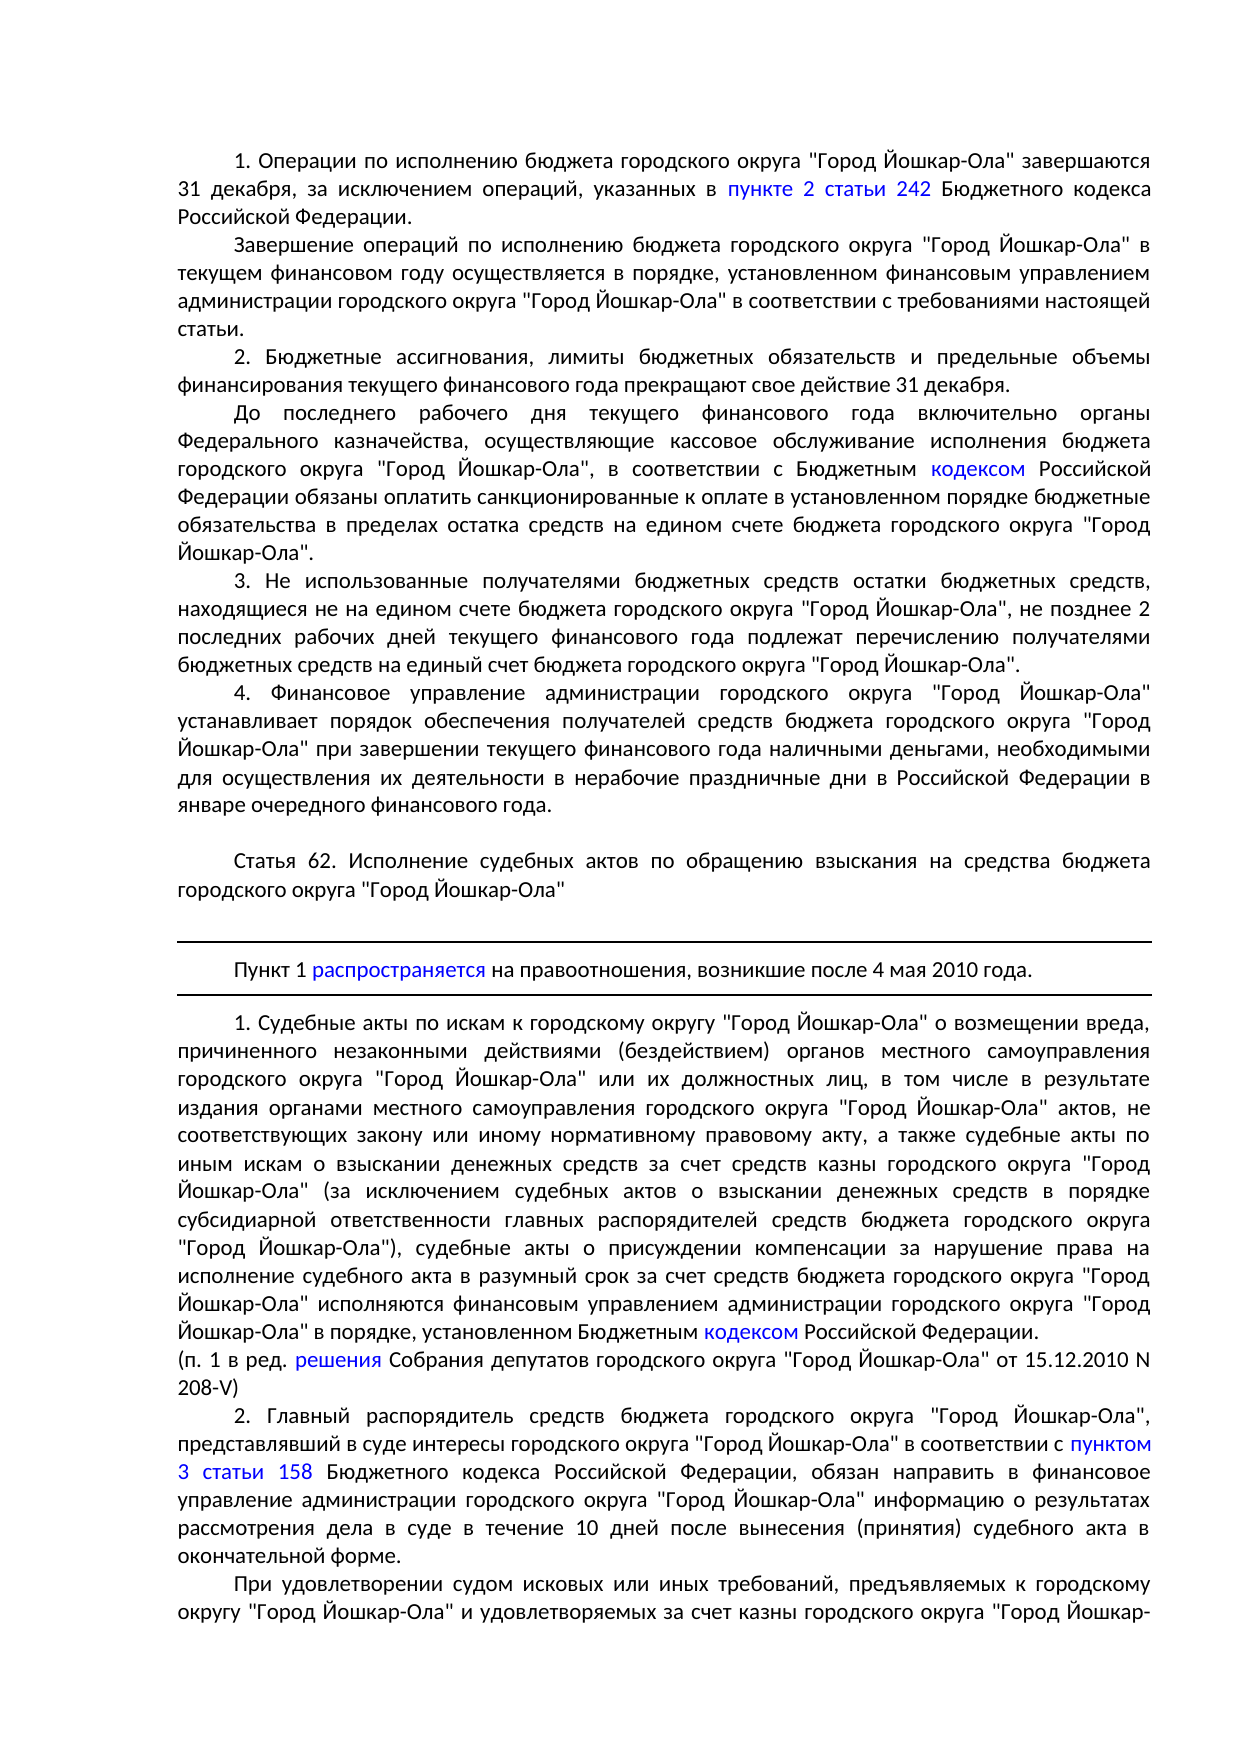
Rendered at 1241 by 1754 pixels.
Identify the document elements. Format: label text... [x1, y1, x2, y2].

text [177, 1569, 1152, 1625]
text 3. Не использованные получателями бюджетных средств остатки бюджетных средств, находящиеся не на едином счете бюджета городского округа "Город Йошкар-Ола", не позднее 2 последних рабочих дней текущего финансового года подлежат перечислению получателями бюджетных средств на единый счет бюджета городского округа "Город Йошкар-Ола". [177, 566, 1152, 678]
text 2. Бюджетные ассигнования, лимиты бюджетных обязательств и предельные объемы финансирования текущего финансового года прекращают свое действие 31 декабря. [177, 342, 1152, 398]
text Пункт 1 распространяется на правоотношения, возникшие после 4 мая 2010 года. [177, 956, 1152, 984]
text (п. 1 в ред. решения Собрания депутатов городского округа "Город Йошкар-Ола" от 15.12.2010 N 208-V) [177, 1345, 1152, 1401]
text 4. Финансовое управление администрации городского округа "Город Йошкар-Ола" устанавливает порядок обеспечения получателей средств бюджета городского округа "Город Йошкар-Ола" при завершении текущего финансового года наличными деньгами, необходимыми для осуществления их деятельности в нерабочие праздничные дни в Российской Федерации в январе очередного финансового года. [177, 678, 1152, 819]
text 1. Судебные акты по искам к городскому округу "Город Йошкар-Ола" о возмещении вреда, причиненного незаконными действиями (бездействием) органов местного самоуправления городского округа "Город Йошкар-Ола" или их должностных лиц, в том числе в результате издания органами местного самоуправления городского округа "Город Йошкар-Ола" актов, не соответствующих закону или иному нормативному правовому акту, а также судебные акты по иным искам о взыскании денежных средств за счет средств казны городского округа "Город Йошкар-Ола" (за исключением судебных актов о взыскании денежных средств в порядке субсидиарной ответственности главных распорядителей средств бюджета городского округа "Город Йошкар-Ола"), судебные акты о присуждении компенсации за нарушение права на исполнение судебного акта в разумный срок за счет средств бюджета городского округа "Город Йошкар-Ола" исполняются финансовым управлением администрации городского округа "Город Йошкар-Ола" в порядке, установленном Бюджетным кодексом Российской Федерации. [177, 1008, 1152, 1345]
text 2. Главный распорядитель средств бюджета городского округа "Город Йошкар-Ола", представлявший в суде интересы городского округа "Город Йошкар-Ола" в соответствии с пунктом 3 статьи 158 Бюджетного кодекса Российской Федерации, обязан направить в финансовое управление администрации городского округа "Город Йошкар-Ола" информацию о результатах рассмотрения дела в суде в течение 10 дней после вынесения (принятия) судебного акта в окончательной форме. [177, 1401, 1152, 1569]
text Статья 62. Исполнение судебных актов по обращению взыскания на средства бюджета городского округа "Город Йошкар-Ола" [177, 847, 1152, 903]
text 1. Операции по исполнению бюджета городского округа "Город Йошкар-Ола" завершаются 31 декабря, за исключением операций, указанных в пункте 2 статьи 242 Бюджетного кодекса Российской Федерации. [177, 146, 1152, 230]
text Завершение операций по исполнению бюджета городского округа "Город Йошкар-Ола" в текущем финансовом году осуществляется в порядке, установленном финансовым управлением администрации городского округа "Город Йошкар-Ола" в соответствии с требованиями настоящей статьи. [177, 230, 1152, 342]
text До последнего рабочего дня текущего финансового года включительно органы Федерального казначейства, осуществляющие кассовое обслуживание исполнения бюджета городского округа "Город Йошкар-Ола", в соответствии с Бюджетным кодексом Российской Федерации обязаны оплатить санкционированные к оплате в установленном порядке бюджетные обязательства в пределах остатка средств на едином счете бюджета городского округа "Город Йошкар-Ола". [177, 398, 1152, 566]
